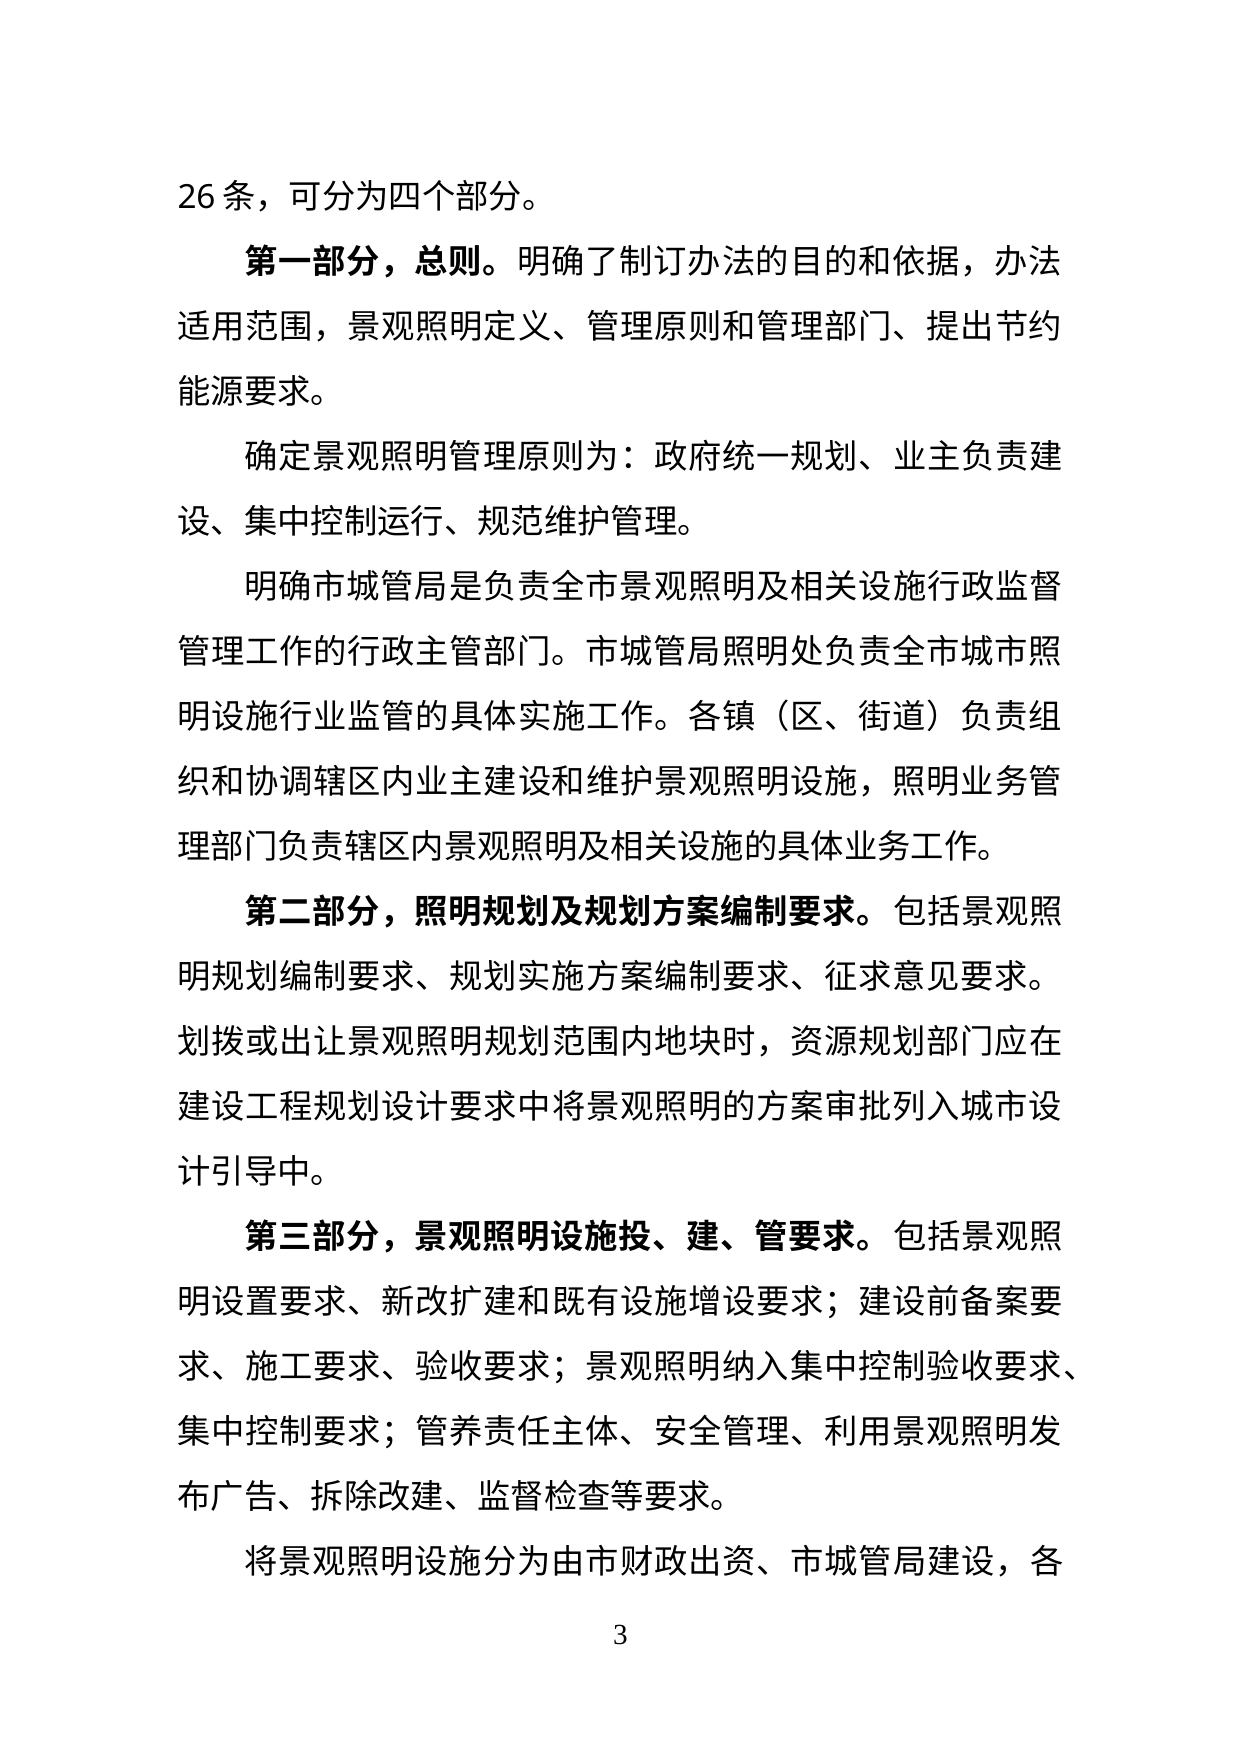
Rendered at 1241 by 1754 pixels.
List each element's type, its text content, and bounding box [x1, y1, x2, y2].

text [177, 162, 1063, 227]
text 第二部分，照明规划及规划方案编制要求。包括景观照明规划编制要求、规划实施方案编制要求、征求意见要求。划拨或出让景观照明规划范围内地块时，资源规划部门应在建设工程规划设计要求中将景观照明的方案审批列入城市设计引导中。 [177, 877, 1063, 1202]
text 第三部分，景观照明设施投、建、管要求。包括景观照明设置要求、新改扩建和既有设施增设要求；建设前备案要求、施工要求、验收要求；景观照明纳入集中控制验收要求、集中控制要求；管养责任主体、安全管理、利用景观照明发布广告、拆除改建、监督检查等要求。 [177, 1202, 1063, 1527]
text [177, 1527, 1063, 1592]
text 确定景观照明管理原则为：政府统一规划、业主负责建设、集中控制运行、规范维护管理。 [177, 422, 1063, 552]
text 第一部分，总则。明确了制订办法的目的和依据，办法适用范围，景观照明定义、管理原则和管理部门、提出节约能源要求。 [177, 227, 1063, 422]
text 明确市城管局是负责全市景观照明及相关设施行政监督管理工作的行政主管部门。市城管局照明处负责全市城市照明设施行业监管的具体实施工作。各镇（区、街道）负责组织和协调辖区内业主建设和维护景观照明设施，照明业务管理部门负责辖区内景观照明及相关设施的具体业务工作。 [177, 552, 1063, 877]
